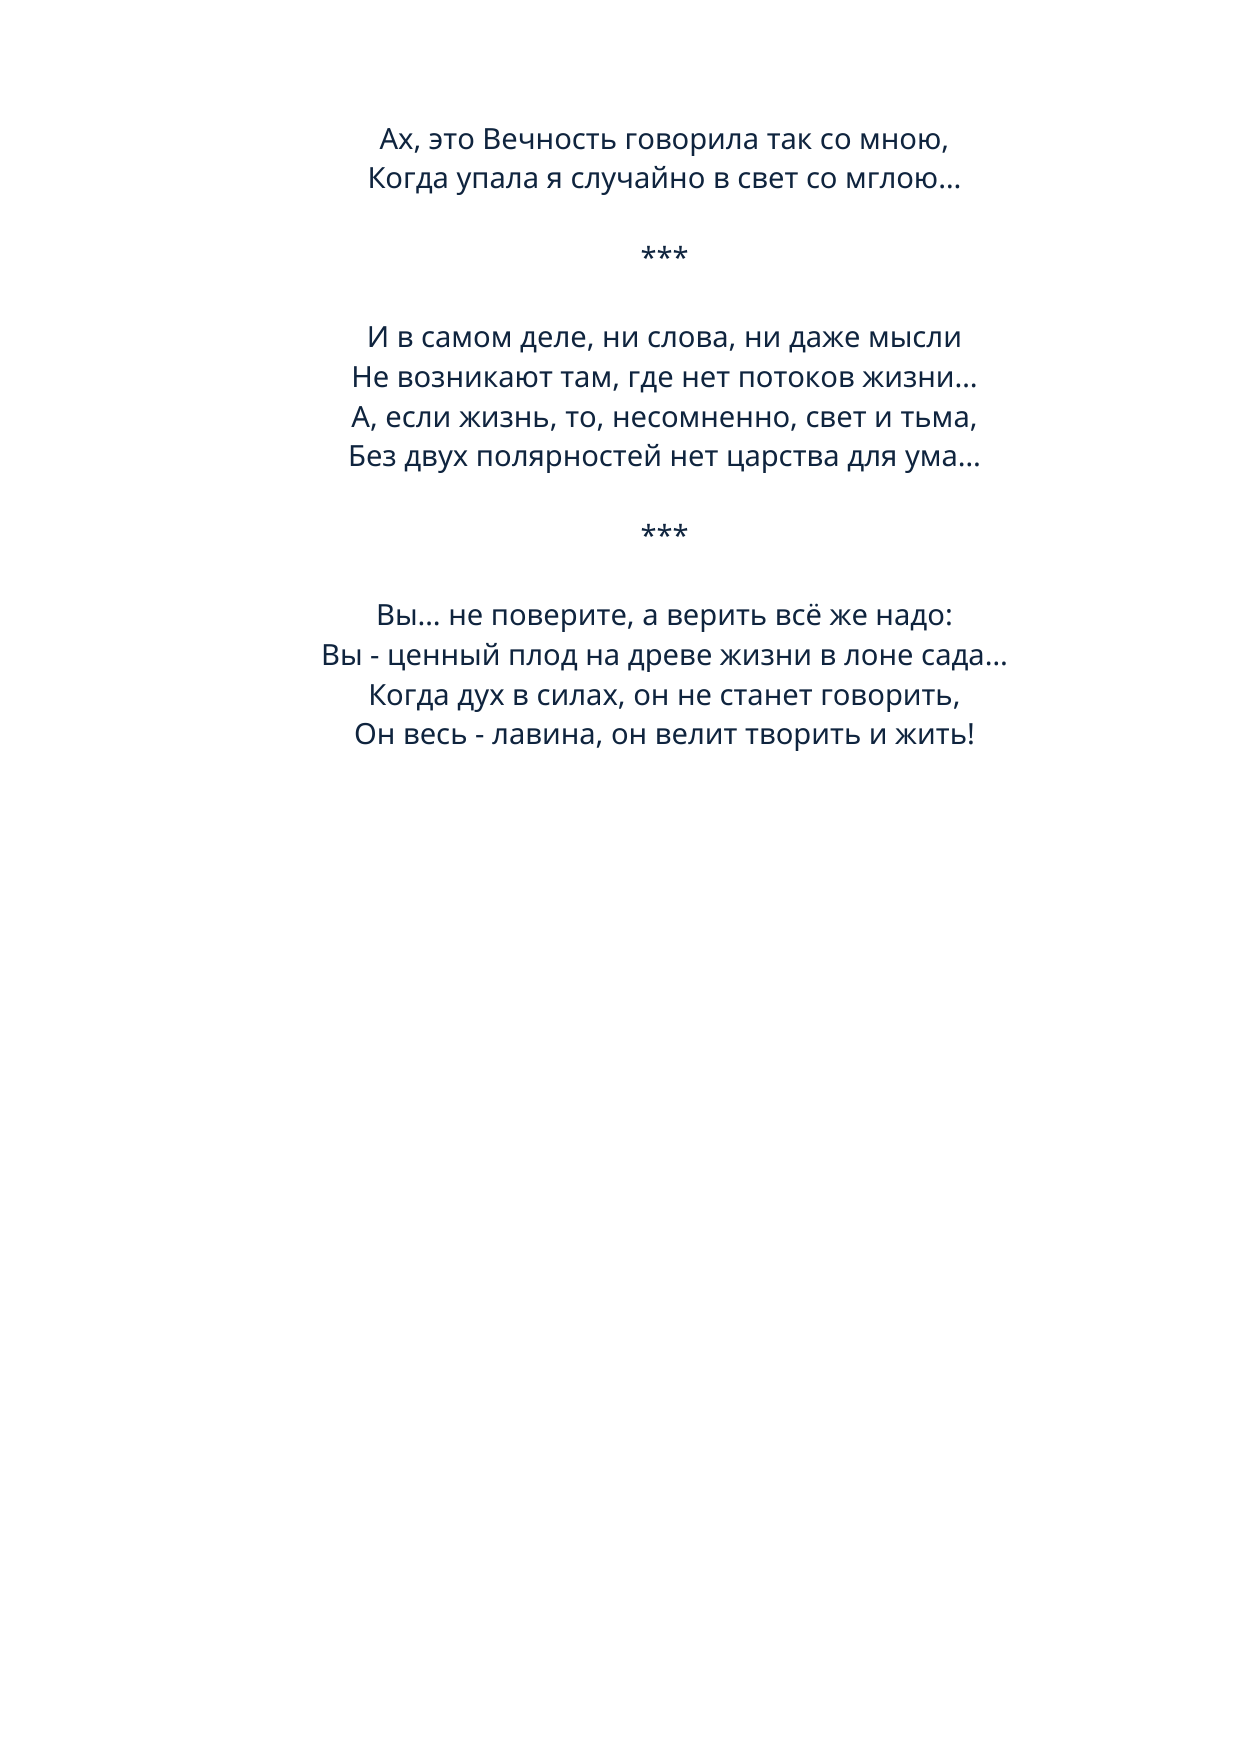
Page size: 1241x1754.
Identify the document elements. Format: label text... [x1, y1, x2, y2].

text А, если жизнь, то, несомненно, свет и тьма, [177, 396, 1152, 436]
text *** [177, 515, 1152, 555]
text И в самом деле, ни слова, ни даже мысли [177, 317, 1152, 356]
text Вы… не поверите, а верить всё же надо: [177, 594, 1152, 634]
text *** [177, 237, 1152, 277]
text Ах, это Вечность говорила так со мною, [177, 118, 1152, 158]
text Вы - ценный плод на древе жизни в лоне сада… [177, 634, 1152, 674]
text Без двух полярностей нет царства для ума… [177, 436, 1152, 475]
text Когда упала я случайно в свет со мглою… [177, 158, 1152, 197]
text Он весь - лавина, он велит творить и жить! [177, 713, 1152, 753]
text Когда дух в силах, он не станет говорить, [177, 674, 1152, 713]
text Не возникают там, где нет потоков жизни… [177, 356, 1152, 396]
